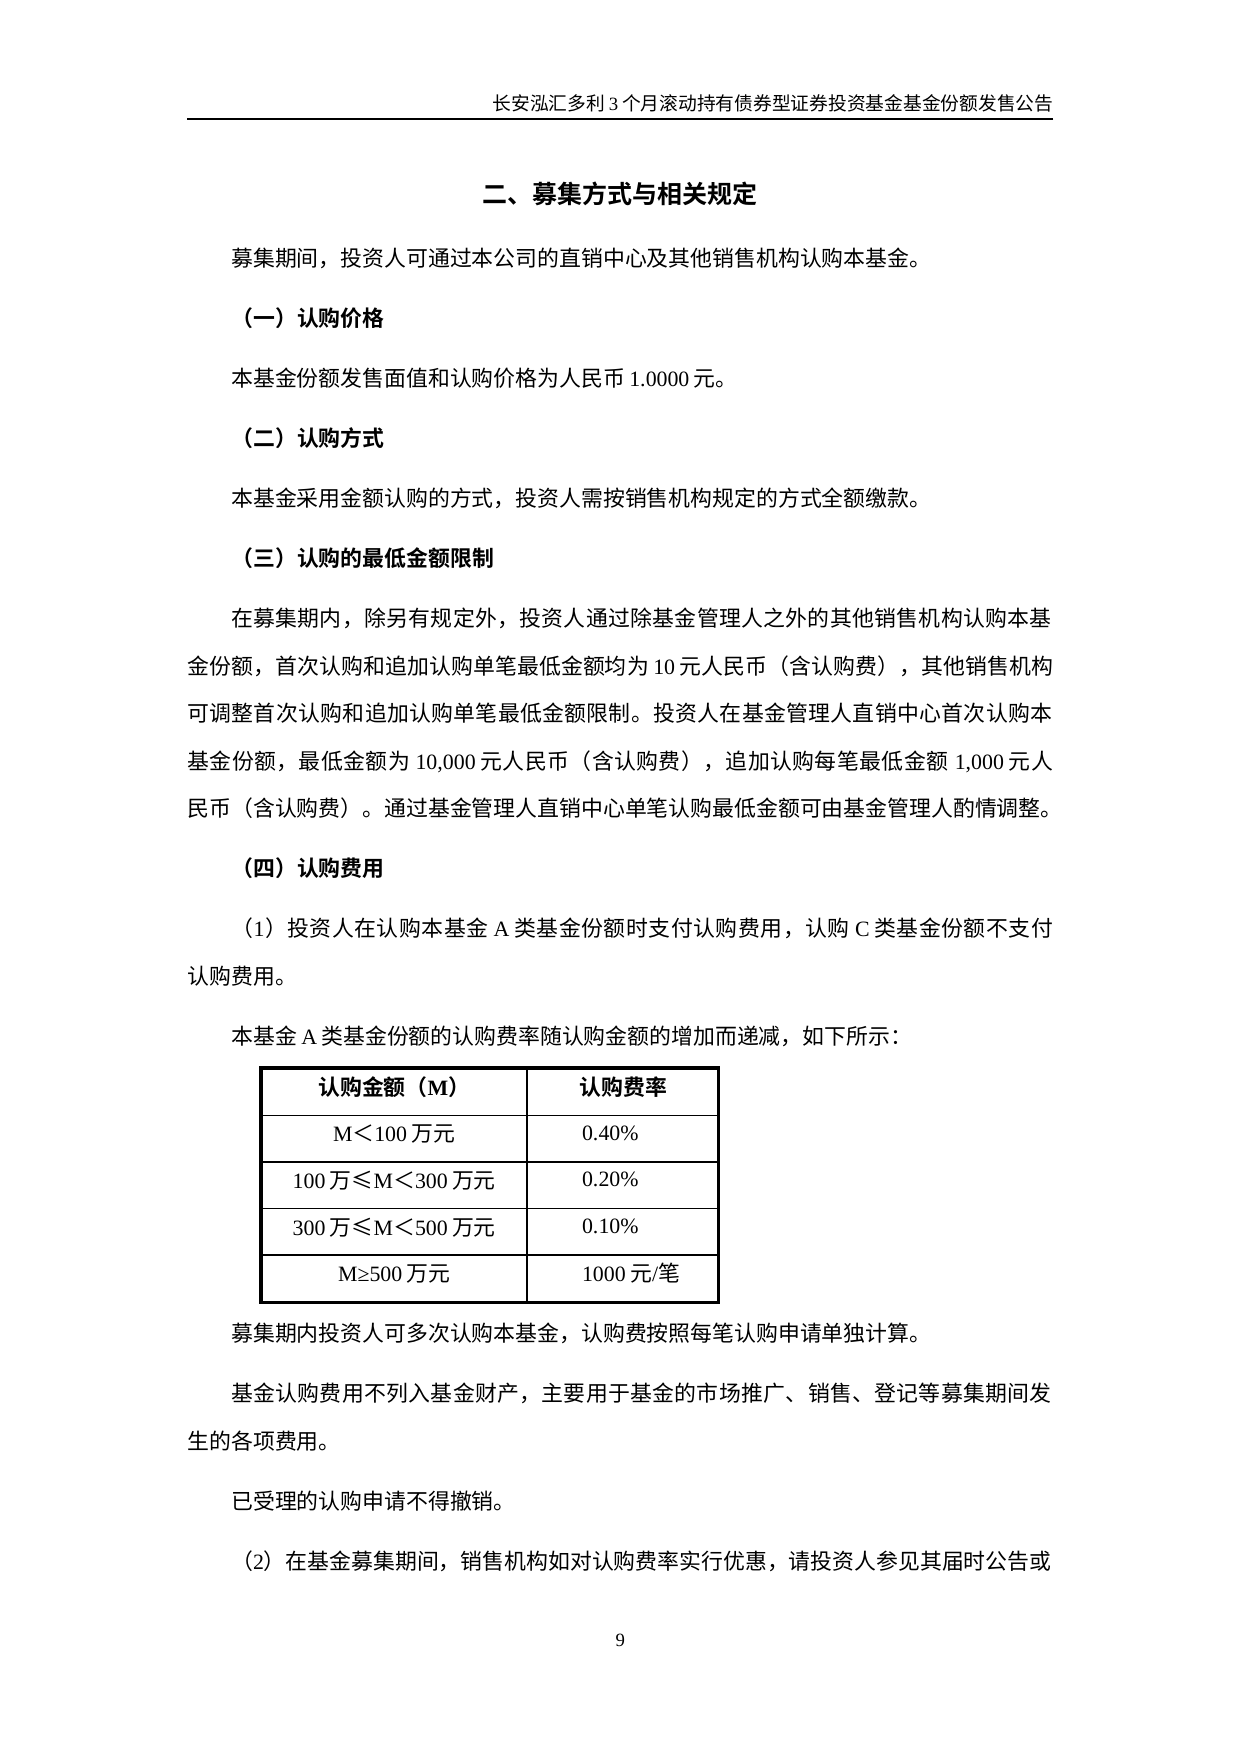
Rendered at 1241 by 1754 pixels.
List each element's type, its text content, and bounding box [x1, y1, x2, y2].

text 本基金份额发售面值和认购价格为人民币1.0000元。 [187, 361, 1053, 393]
text 本基金A类基金份额的认购费率随认购金额的增加而递减，如下所示： [187, 1019, 1053, 1051]
table_cell 0.20% [528, 1163, 717, 1208]
table_header 认购费率 [528, 1070, 717, 1114]
text 募集期内投资人可多次认购本基金，认购费按照每笔认购申请单独计算。 [187, 1316, 1053, 1348]
text 募集期间，投资人可通过本公司的直销中心及其他销售机构认购本基金。 [187, 241, 1053, 273]
text 本基金采用金额认购的方式，投资人需按销售机构规定的方式全额缴款。 [187, 481, 1053, 513]
text （三）认购的最低金额限制 [187, 541, 1053, 573]
text 基金认购费用不列入基金财产，主要用于基金的市场推广、销售、登记等募集期间发生的各项费用。 [187, 1376, 1053, 1456]
table_header 认购金额（M） [263, 1070, 526, 1114]
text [187, 1544, 1053, 1576]
text （四）认购费用 [187, 851, 1053, 883]
table_cell 100万≤M＜300万元 [263, 1163, 526, 1208]
text 在募集期内，除另有规定外，投资人通过除基金管理人之外的其他销售机构认购本基金份额，首次认购和追加认购单笔最低金额均为10元人民币（含认购费），其他销售机构可调整首次认购和追加认购单笔最低金额限制。投资人在基金管理人直销中心首次认购本基金份额，最低金额为10,000元人民币（含认购费），追加认购每笔最低金额1,000元人民币（含认购费）。通过基金管理人直销中心单笔认购最低金额可由基金管理人酌情调整。 [187, 601, 1053, 823]
table_cell 0.40% [528, 1116, 717, 1161]
table_cell 300万≤M＜500万元 [263, 1209, 526, 1254]
text （二）认购方式 [187, 421, 1053, 453]
table_cell 0.10% [528, 1209, 717, 1254]
text （1）投资人在认购本基金A类基金份额时支付认购费用，认购C类基金份额不支付认购费用。 [187, 911, 1053, 991]
text （一）认购价格 [187, 301, 1053, 333]
table_cell 1000元/笔 [528, 1256, 717, 1301]
table_cell M＜100万元 [263, 1116, 526, 1161]
subtitle 二、募集方式与相关规定 [187, 174, 1053, 211]
text 已受理的认购申请不得撤销。 [187, 1484, 1053, 1516]
table_cell M≥500万元 [263, 1256, 526, 1301]
